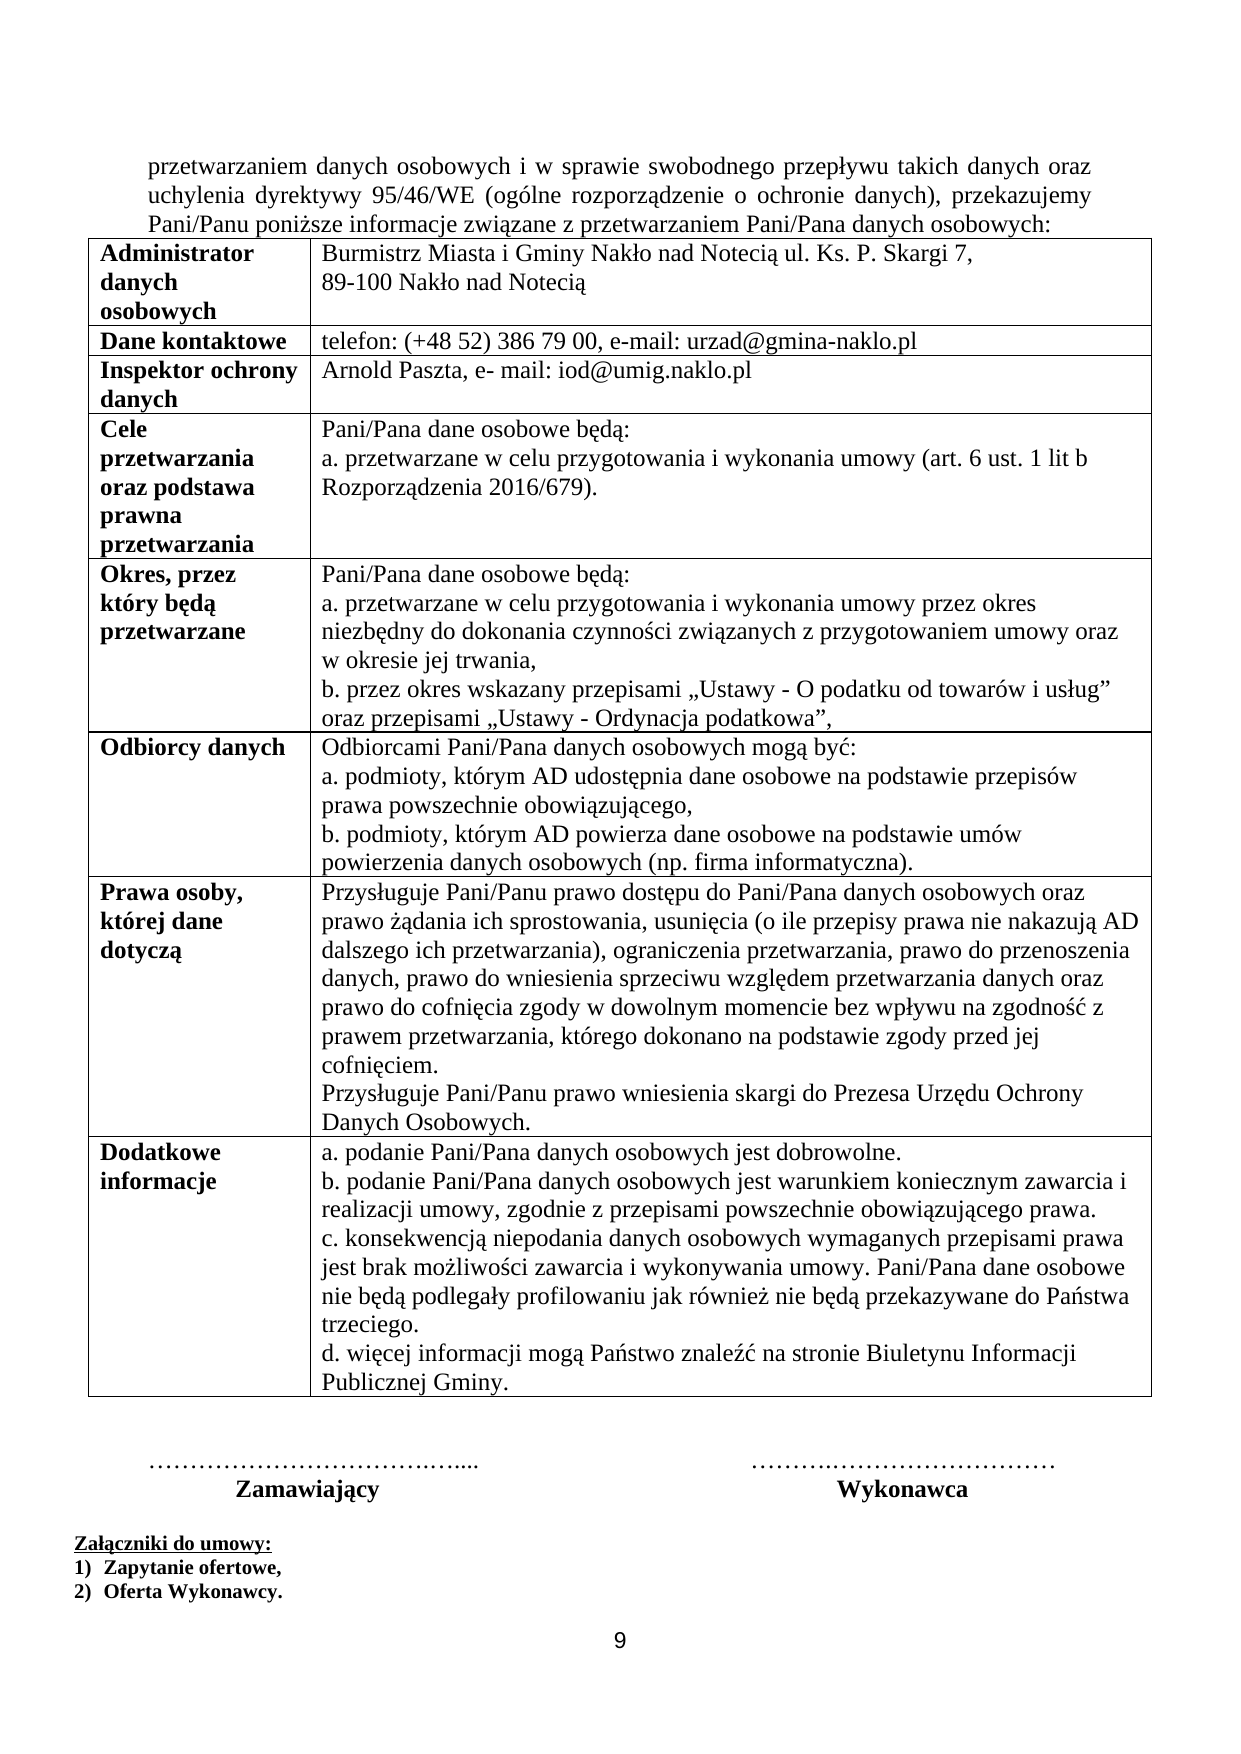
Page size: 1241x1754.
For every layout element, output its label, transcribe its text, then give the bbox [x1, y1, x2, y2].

table_cell Przysługuje Pani/Panu prawo dostępu do Pani/Pana danych osobowych oraz prawo żądania ich sprostowania, usunięcia (o ile przepisy prawa nie nakazują AD dalszego ich przetwarzania), ograniczenia przetwarzania, prawo do przenoszenia danych, prawo do wniesienia sprzeciwu względem przetwarzania danych oraz prawo do cofnięcia zgody w dowolnym momencie bez wpływu na zgodność z prawem przetwarzania, którego dokonano na podstawie zgody przed jej cofnięciem. Przysługuje Pani/Panu prawo wniesienia skargi do Prezesa Urzędu Ochrony Danych Osobowych. [311, 877, 1151, 1136]
table_cell Pani/Pana dane osobowe będą: a. przetwarzane w celu przygotowania i wykonania umowy (art. 6 ust. 1 lit b Rozporządzenia 2016/679). [311, 414, 1151, 558]
table_cell a. podanie Pani/Pana danych osobowych jest dobrowolne. b. podanie Pani/Pana danych osobowych jest warunkiem koniecznym zawarcia i realizacji umowy, zgodnie z przepisami powszechnie obowiązującego prawa. c. konsekwencją niepodania danych osobowych wymaganych przepisami prawa jest brak możliwości zawarcia i wykonywania umowy. Pani/Pana dane osobowe nie będą podlegały profilowaniu jak również nie będą przekazywane do Państwa trzeciego. d. więcej informacji mogą Państwo znaleźć na stronie Biuletynu Informacji Publicznej Gminy. [311, 1137, 1151, 1396]
table_cell Cele przetwarzania oraz podstawa prawna przetwarzania [89, 414, 310, 558]
list Oferta Wykonawcy. [74, 1579, 1092, 1603]
list Zapytanie ofertowe, [74, 1555, 1092, 1579]
table_cell Dane kontaktowe [89, 326, 310, 354]
text Zamawiający Wykonawca [148, 1474, 1092, 1502]
table_cell Dodatkowe informacje [89, 1137, 310, 1396]
table_header Administrator danych osobowych [89, 239, 310, 325]
table_cell Odbiorcami Pani/Pana danych osobowych mogą być: a. podmioty, którym AD udostępnia dane osobowe na podstawie przepisów prawa powszechnie obowiązującego, b. podmioty, którym AD powierza dane osobowe na podstawie umów powierzenia danych osobowych (np. firma informatyczna). [311, 733, 1151, 876]
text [148, 151, 1092, 237]
table_cell Inspektor ochrony danych [89, 356, 310, 413]
table_cell telefon: (+48 52) 386 79 00, e-mail: urzad@gmina-naklo.pl [311, 326, 1151, 354]
text Załączniki do umowy: [74, 1531, 1092, 1555]
text …………………………….….... ……….……………………… [148, 1445, 1092, 1474]
table_cell Arnold Paszta, e- mail: iod@umig.naklo.pl [311, 356, 1151, 413]
table_cell Prawa osoby, której dane dotyczą [89, 877, 310, 1136]
table_header Burmistrz Miasta i Gminy Nakło nad Notecią ul. Ks. P. Skargi 7, 89-100 Nakło nad Notecią [311, 239, 1151, 325]
table_cell Odbiorcy danych [89, 733, 310, 876]
table_cell Pani/Pana dane osobowe będą: a. przetwarzane w celu przygotowania i wykonania umowy przez okres niezbędny do dokonania czynności związanych z przygotowaniem umowy oraz w okresie jej trwania, b. przez okres wskazany przepisami „Ustawy - O podatku od towarów i usług” oraz przepisami „Ustawy - Ordynacja podatkowa”, [311, 559, 1151, 731]
table_cell Okres, przez który będą przetwarzane [89, 559, 310, 731]
